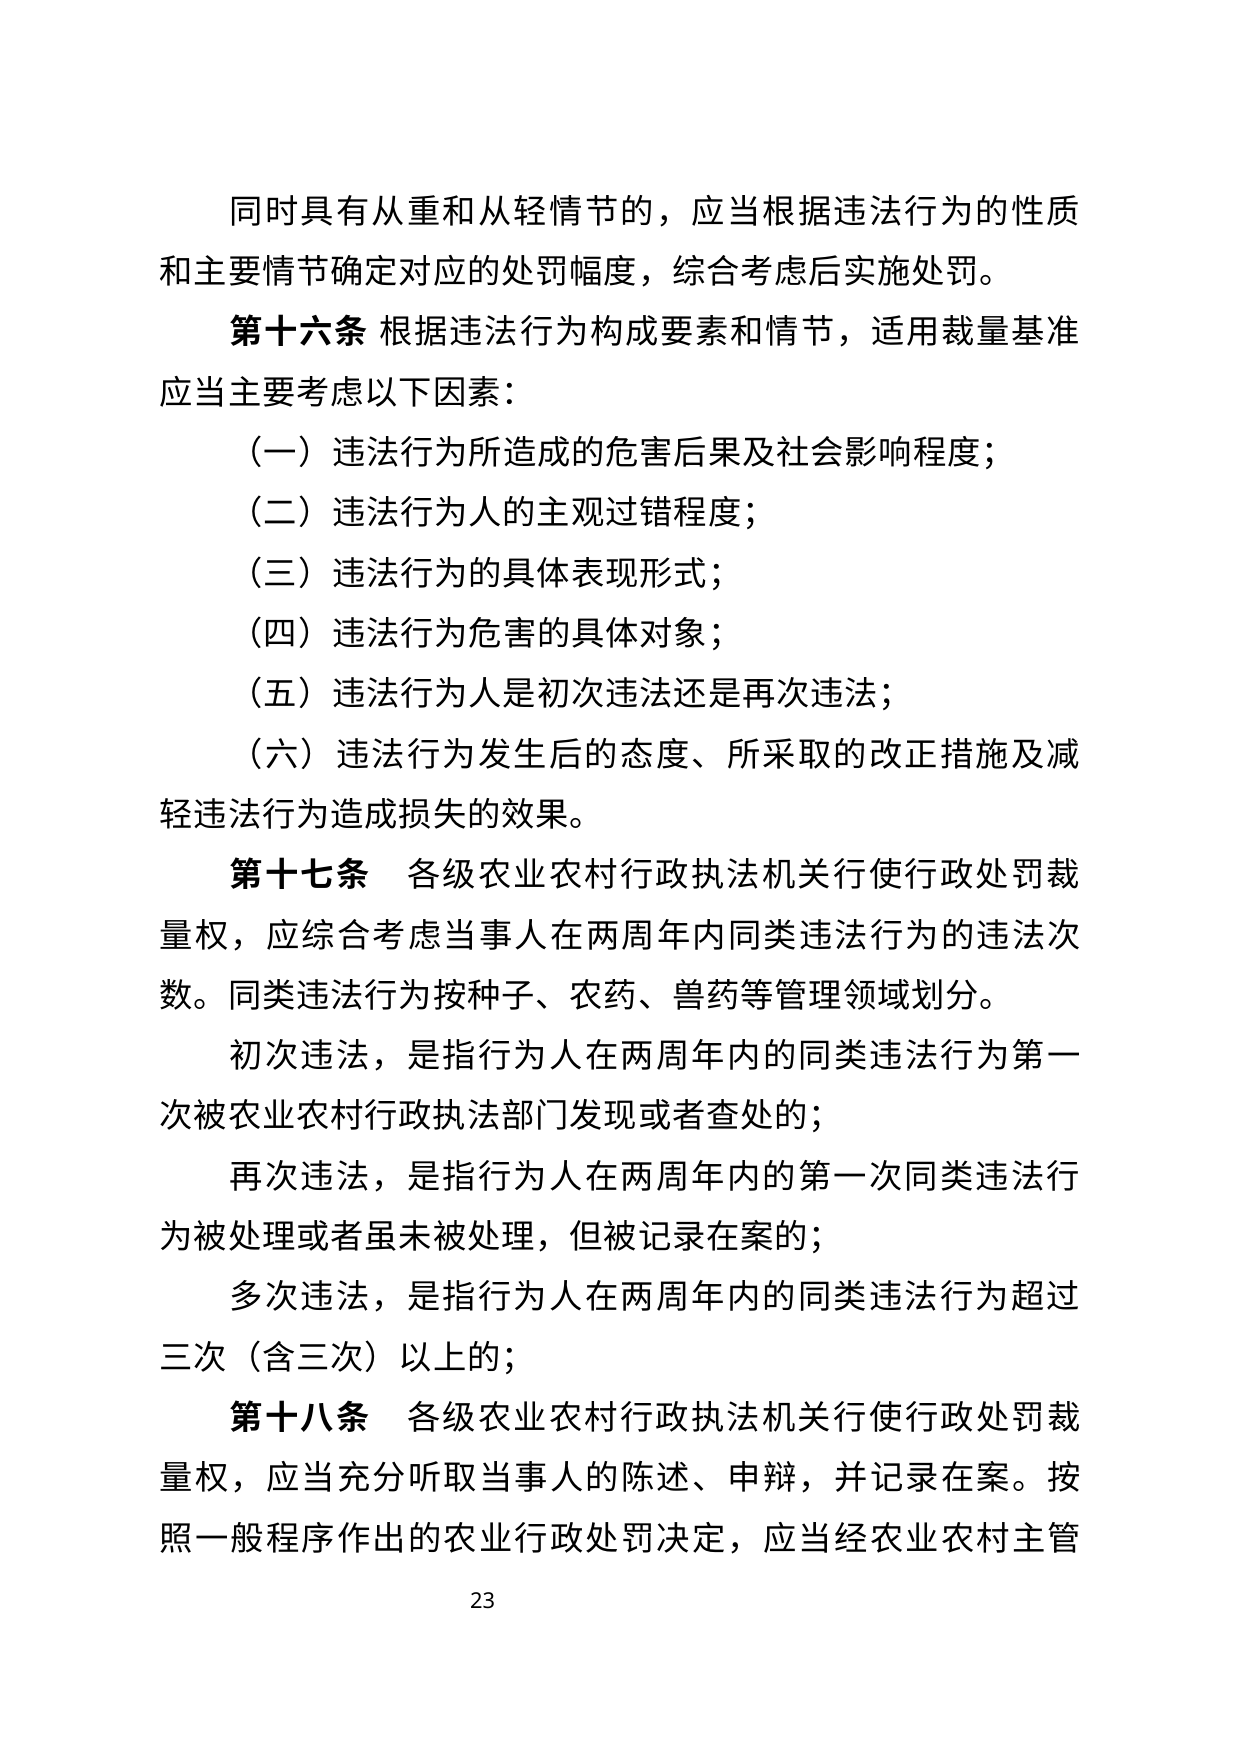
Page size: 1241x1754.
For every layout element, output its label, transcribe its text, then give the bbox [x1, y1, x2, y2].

text （五）违法行为人是初次违法还是再次违法； [159, 661, 1081, 721]
text （六）违法行为发生后的态度、所采取的改正措施及减轻违法行为造成损失的效果。 [159, 721, 1081, 842]
text （一）违法行为所造成的危害后果及社会影响程度； [159, 420, 1081, 480]
text 第十六条 根据违法行为构成要素和情节，适用裁量基准应当主要考虑以下因素： [159, 299, 1081, 420]
text 第十七条 各级农业农村行政执法机关行使行政处罚裁量权，应综合考虑当事人在两周年内同类违法行为的违法次数。同类违法行为按种子、农药、兽药等管理领域划分。 [159, 842, 1081, 1023]
text （三）违法行为的具体表现形式； [159, 540, 1081, 601]
text 多次违法，是指行为人在两周年内的同类违法行为超过三次（含三次）以上的； [159, 1264, 1081, 1385]
text 再次违法，是指行为人在两周年内的第一次同类违法行为被处理或者虽未被处理，但被记录在案的； [159, 1143, 1081, 1264]
text （二）违法行为人的主观过错程度； [159, 480, 1081, 540]
text 同时具有从重和从轻情节的，应当根据违法行为的性质和主要情节确定对应的处罚幅度，综合考虑后实施处罚。 [159, 178, 1081, 299]
text （四）违法行为危害的具体对象； [159, 601, 1081, 661]
text 初次违法，是指行为人在两周年内的同类违法行为第一次被农业农村行政执法部门发现或者查处的； [159, 1023, 1081, 1143]
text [159, 1385, 1081, 1566]
